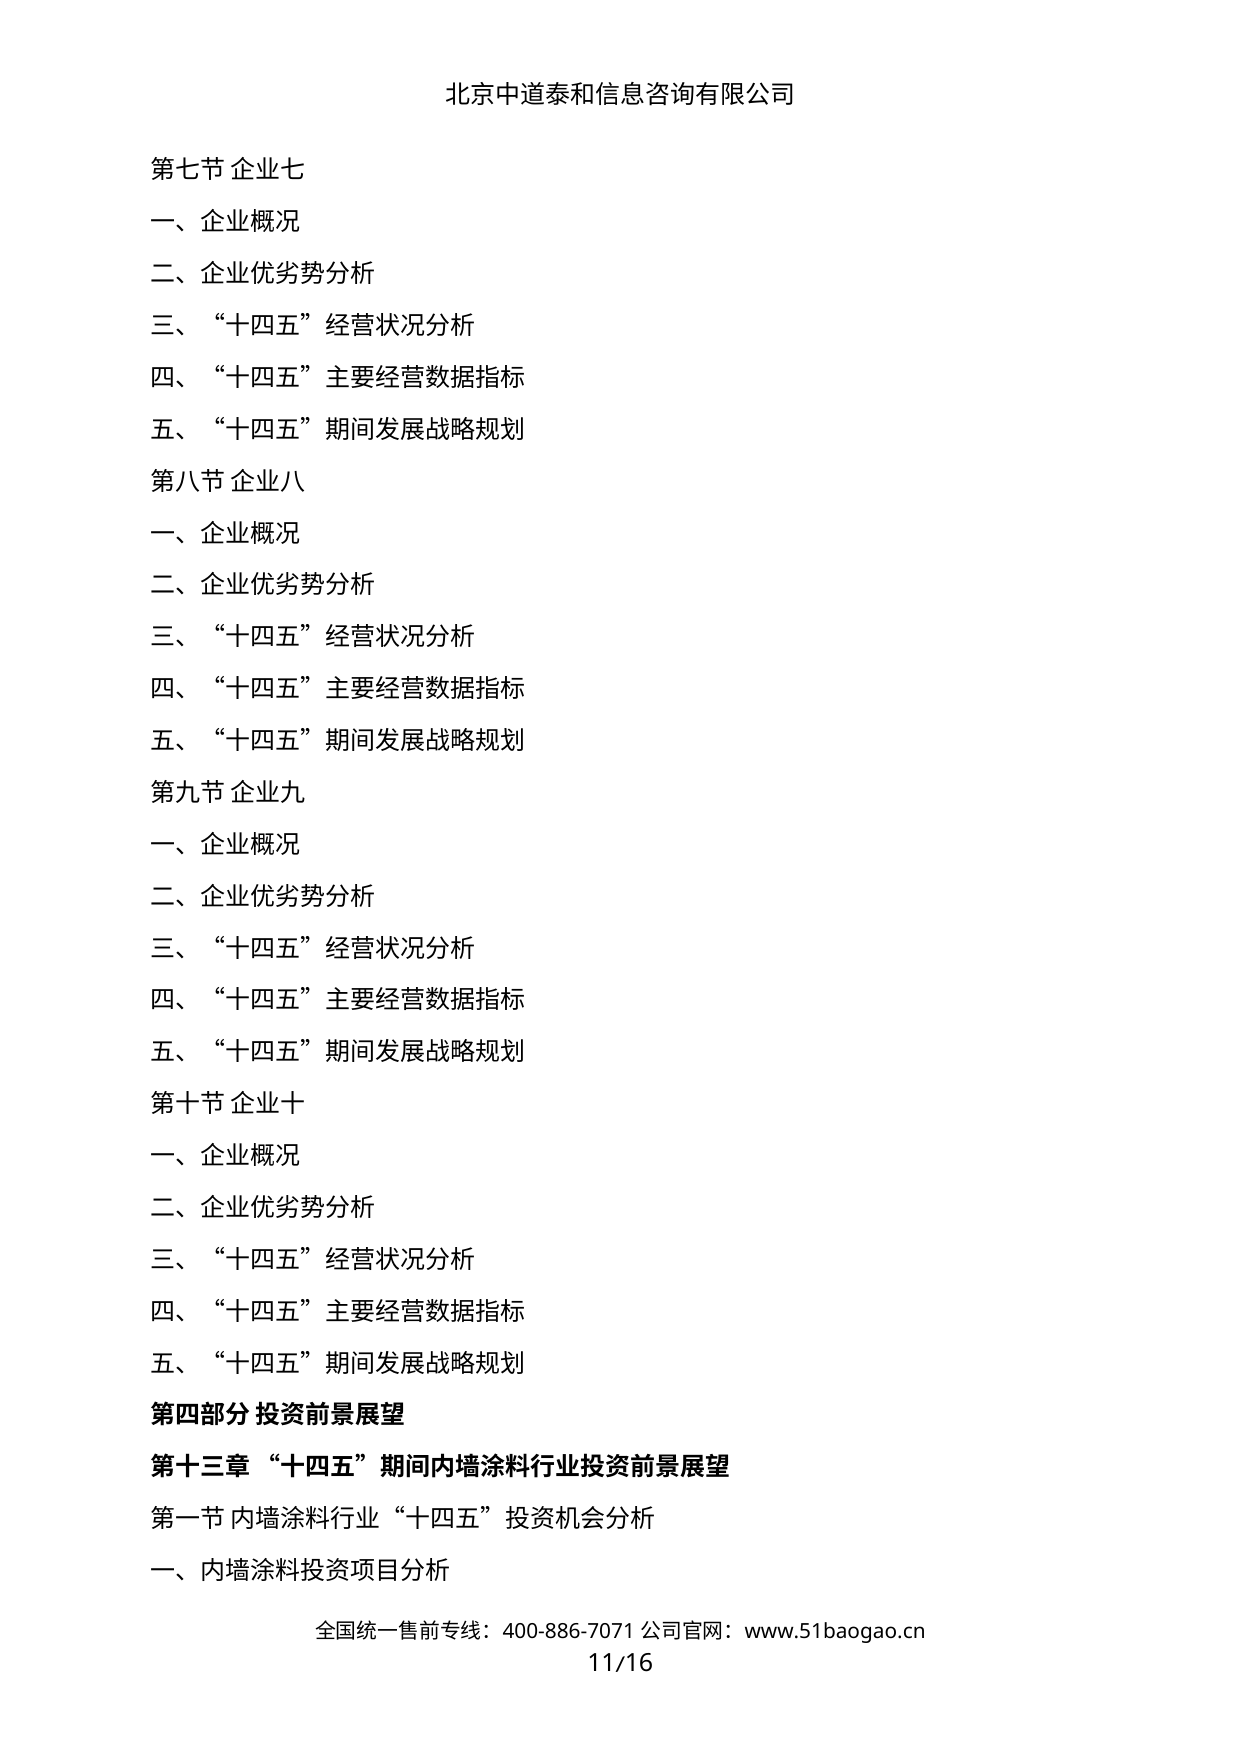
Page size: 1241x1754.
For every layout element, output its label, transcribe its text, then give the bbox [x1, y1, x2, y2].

text 四、“十四五”主要经营数据指标 [150, 357, 1090, 394]
text 五、“十四五”期间发展战略规划 [150, 1032, 1090, 1068]
text 二、企业优劣势分析 [150, 1187, 1090, 1224]
text 三、“十四五”经营状况分析 [150, 306, 1090, 342]
text 二、企业优劣势分析 [150, 876, 1090, 912]
text 二、企业优劣势分析 [150, 565, 1090, 601]
text 第十三章 “十四五”期间内墙涂料行业投资前景展望 [150, 1447, 1090, 1483]
text 四、“十四五”主要经营数据指标 [150, 980, 1090, 1016]
text 第一节 内墙涂料行业“十四五”投资机会分析 [150, 1499, 1090, 1535]
text 四、“十四五”主要经营数据指标 [150, 669, 1090, 705]
text 第十节 企业十 [150, 1084, 1090, 1120]
text 第八节 企业八 [150, 461, 1090, 497]
text 一、企业概况 [150, 824, 1090, 861]
text 四、“十四五”主要经营数据指标 [150, 1291, 1090, 1327]
text 三、“十四五”经营状况分析 [150, 617, 1090, 653]
text 五、“十四五”期间发展战略规划 [150, 1343, 1090, 1379]
text 第七节 企业七 [150, 150, 1090, 186]
text 一、企业概况 [150, 202, 1090, 238]
text 第九节 企业九 [150, 772, 1090, 809]
text 二、企业优劣势分析 [150, 254, 1090, 290]
text 三、“十四五”经营状况分析 [150, 1239, 1090, 1276]
text 三、“十四五”经营状况分析 [150, 928, 1090, 964]
text 第四部分 投资前景展望 [150, 1395, 1090, 1431]
text 一、企业概况 [150, 513, 1090, 549]
text 五、“十四五”期间发展战略规划 [150, 409, 1090, 446]
text 一、企业概况 [150, 1136, 1090, 1172]
text 一、内墙涂料投资项目分析 [150, 1551, 1090, 1587]
text 五、“十四五”期间发展战略规划 [150, 721, 1090, 757]
